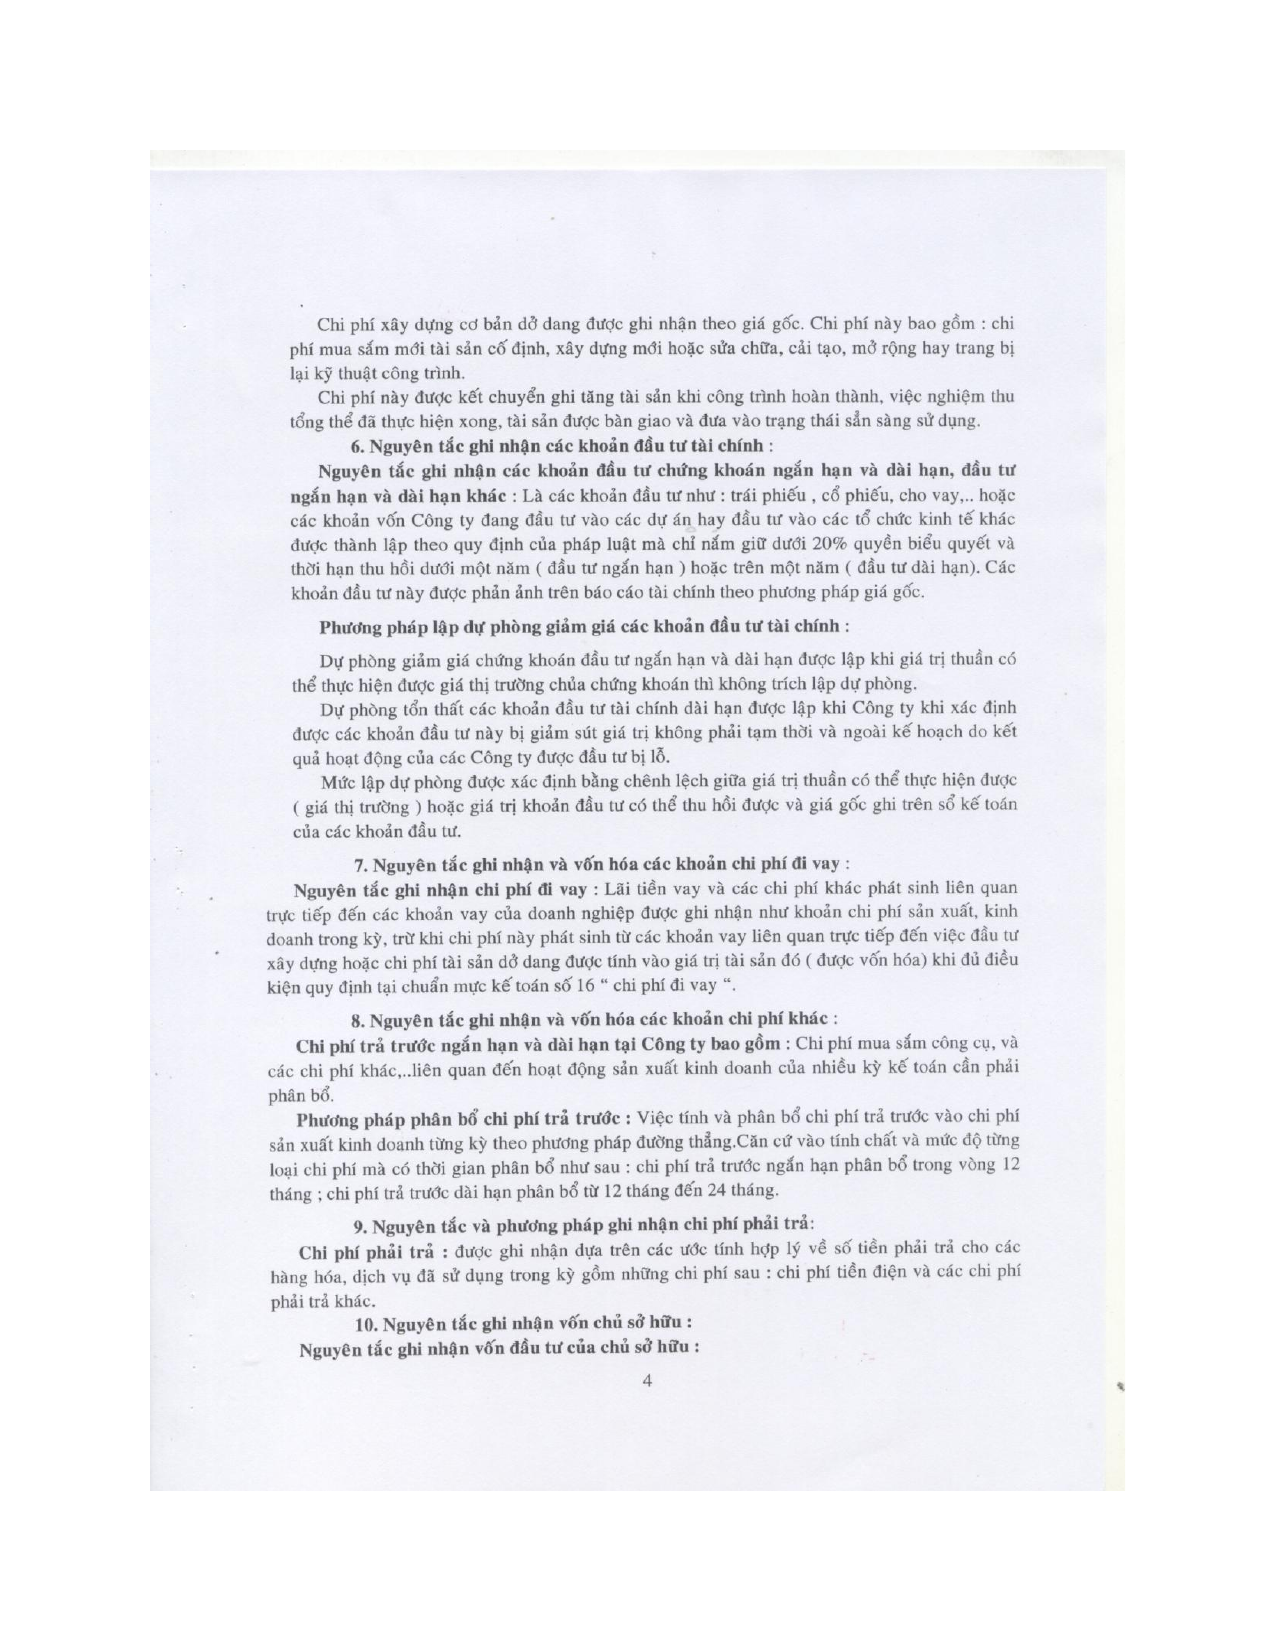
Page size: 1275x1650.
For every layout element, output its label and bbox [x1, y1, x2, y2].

picture [150, 150, 1125, 1491]
